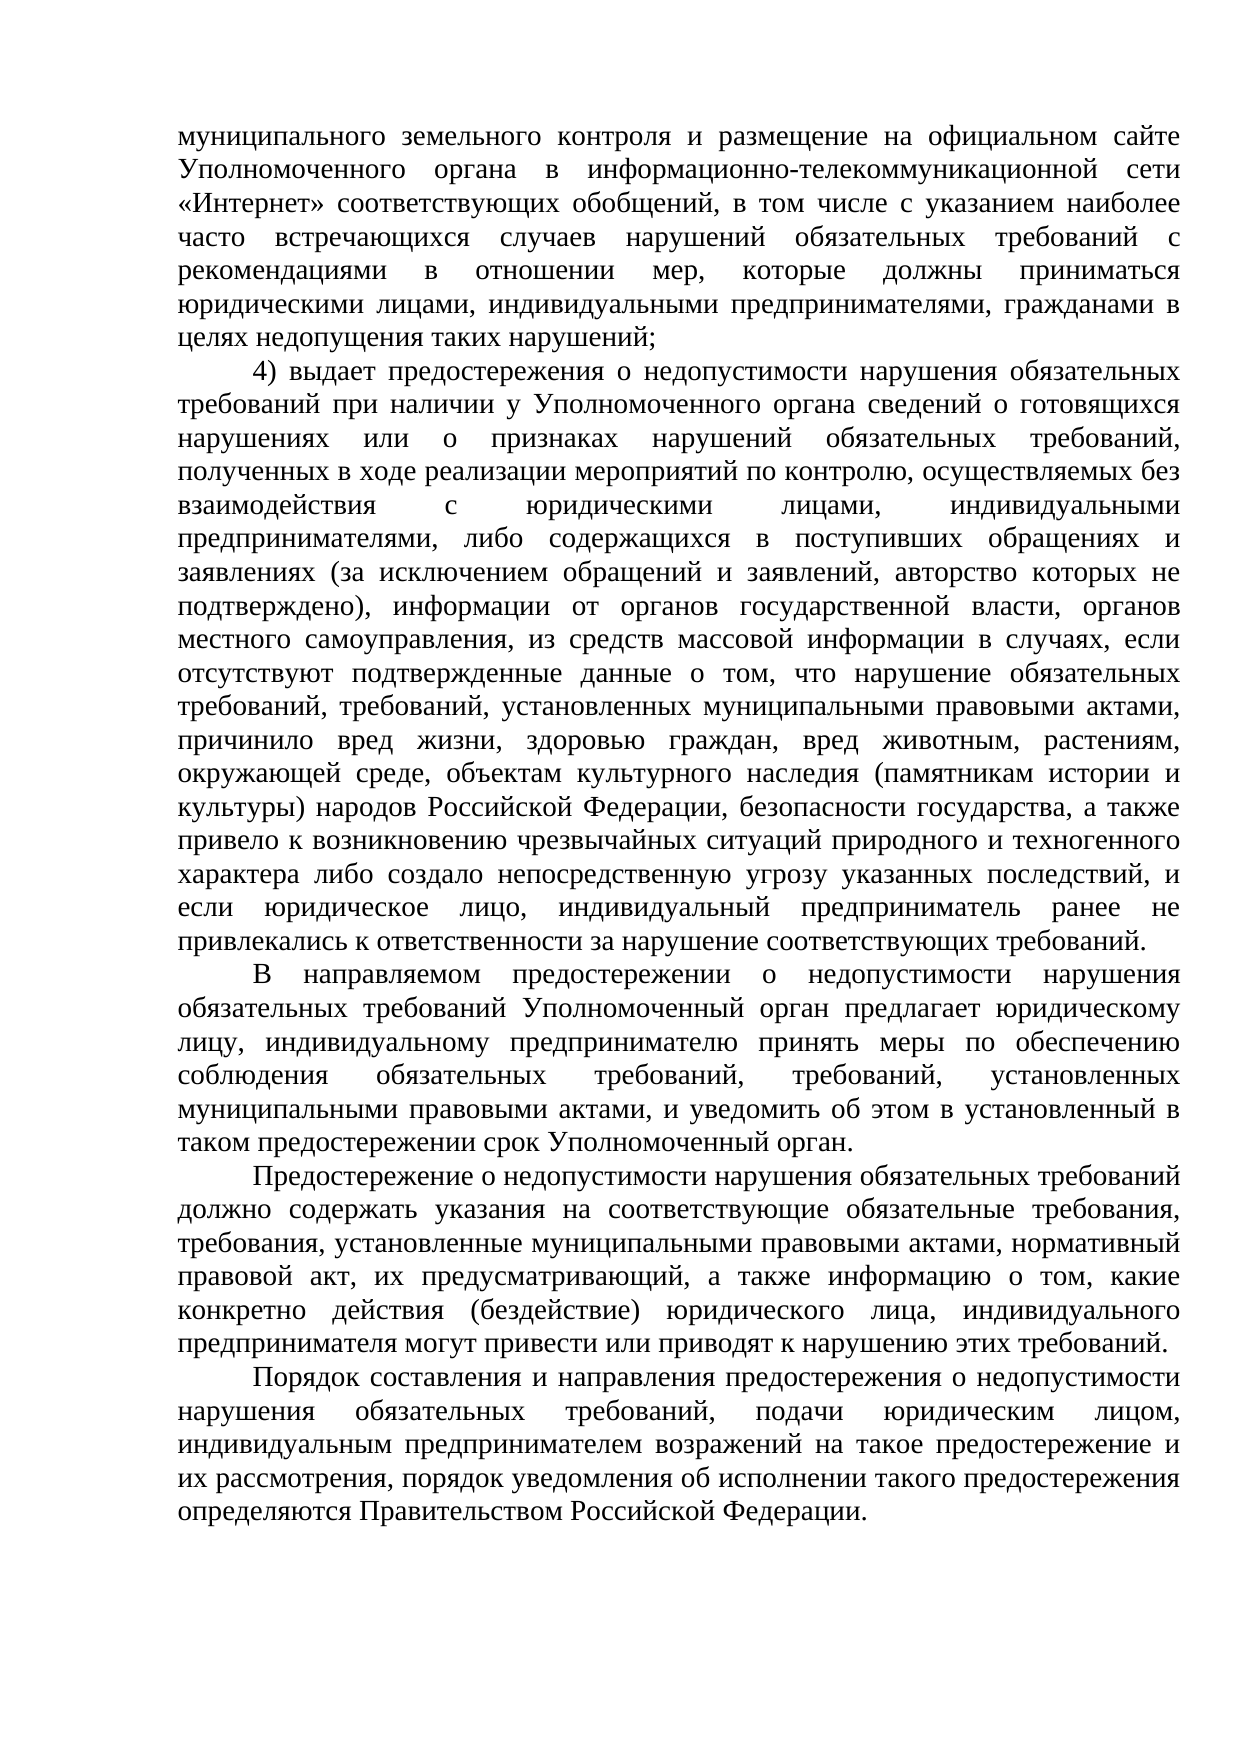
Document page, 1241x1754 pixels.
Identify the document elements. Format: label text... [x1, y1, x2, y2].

text Предостережение о недопустимости нарушения обязательных требований должно содержать указания на соответствующие обязательные требования, требования, установленные муниципальными правовыми актами, нормативный правовой акт, их предусматривающий, а также информацию о том, какие конкретно действия (бездействие) юридического лица, индивидуального предпринимателя могут привести или приводят к нарушению этих требований. [177, 1158, 1181, 1359]
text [177, 118, 1181, 353]
text В направляемом предостережении о недопустимости нарушения обязательных требований Уполномоченный орган предлагает юридическому лицу, индивидуальному предпринимателю принять меры по обеспечению соблюдения обязательных требований, требований, установленных муниципальными правовыми актами, и уведомить об этом в установленный в таком предостережении срок Уполномоченный орган. [177, 957, 1181, 1158]
text Порядок составления и направления предостережения о недопустимости нарушения обязательных требований, подачи юридическим лицом, индивидуальным предпринимателем возражений на такое предостережение и их рассмотрения, порядок уведомления об исполнении такого предостережения определяются Правительством Российской Федерации. [177, 1359, 1181, 1527]
text 4) выдает предостережения о недопустимости нарушения обязательных требований при наличии у Уполномоченного органа сведений о готовящихся нарушениях или о признаках нарушений обязательных требований, полученных в ходе реализации мероприятий по контролю, осуществляемых без взаимодействия с юридическими лицами, индивидуальными предпринимателями, либо содержащихся в поступивших обращениях и заявлениях (за исключением обращений и заявлений, авторство которых не подтверждено), информации от органов государственной власти, органов местного самоуправления, из средств массовой информации в случаях, если отсутствуют подтвержденные данные о том, что нарушение обязательных требований, требований, установленных муниципальными правовыми актами, причинило вред жизни, здоровью граждан, вред животным, растениям, окружающей среде, объектам культурного наследия (памятникам истории и культуры) народов Российской Федерации, безопасности государства, а также привело к возникновению чрезвычайных ситуаций природного и техногенного характера либо создало непосредственную угрозу указанных последствий, и если юридическое лицо, индивидуальный предприниматель ранее не привлекались к ответственности за нарушение соответствующих требований. [177, 353, 1181, 957]
